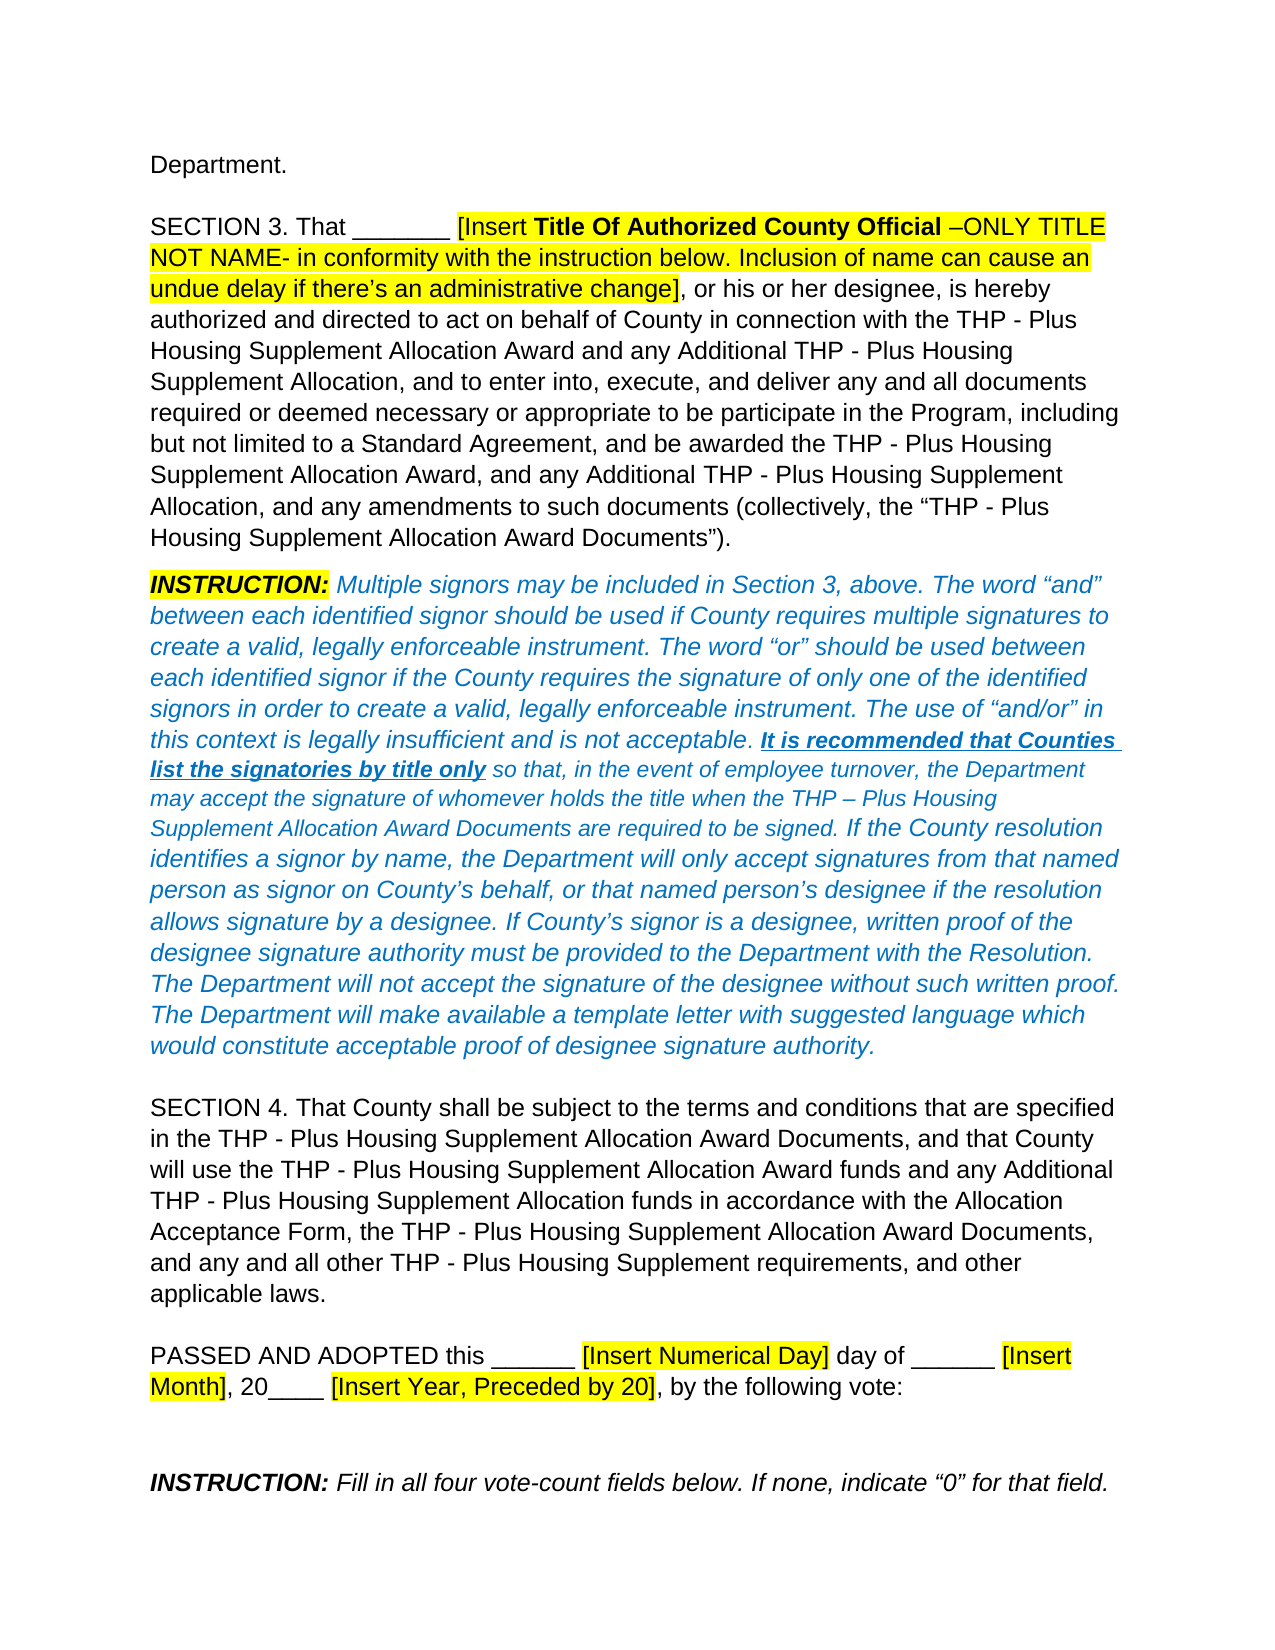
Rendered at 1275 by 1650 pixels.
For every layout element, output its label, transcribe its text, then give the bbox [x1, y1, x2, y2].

text INSTRUCTION: Fill in all four vote-count fields below. If none, indicate “0” for that field. [150, 1467, 1125, 1496]
text INSTRUCTION: Multiple signors may be included in Section 3, above. The word “and” between each identified signor should be used if County requires multiple signatures to create a valid, legally enforceable instrument. The word “or” should be used between each identified signor if the County requires the signature of only one of the identified signors in order to create a valid, legally enforceable instrument. The use of “and/or” in this context is legally insufficient and is not acceptable. It is recommended that Counties list the signatories by title only so that, in the event of employee turnover, the Department may accept the signature of whomever holds the title when the THP – Plus Housing Supplement Allocation Award Documents are required to be signed. If the County resolution identifies a signor by name, the Department will only accept signatures from that named person as signor on County’s behalf, or that named person’s designee if the resolution allows signature by a designee. If County’s signor is a designee, written proof of the designee signature authority must be provided to the Department with the Resolution. The Department will not accept the signature of the designee without such written proof. The Department will make available a template letter with suggested language which would constitute acceptable proof of designee signature authority. SECTION 4. That County shall be subject to the terms and conditions that are specified in the THP - Plus Housing Supplement Allocation Award Documents, and that County will use the THP - Plus Housing Supplement Allocation Award funds and any Additional THP - Plus Housing Supplement Allocation funds in accordance with the Allocation Acceptance Form, the THP - Plus Housing Supplement Allocation Award Documents, and any and all other THP - Plus Housing Supplement requirements, and other applicable laws. PASSED AND ADOPTED this ______ [Insert Numerical Day] day of ______ [Insert Month], 20____ [Insert Year, Preceded by 20], by the following vote: [150, 570, 1125, 1401]
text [150, 150, 1125, 551]
